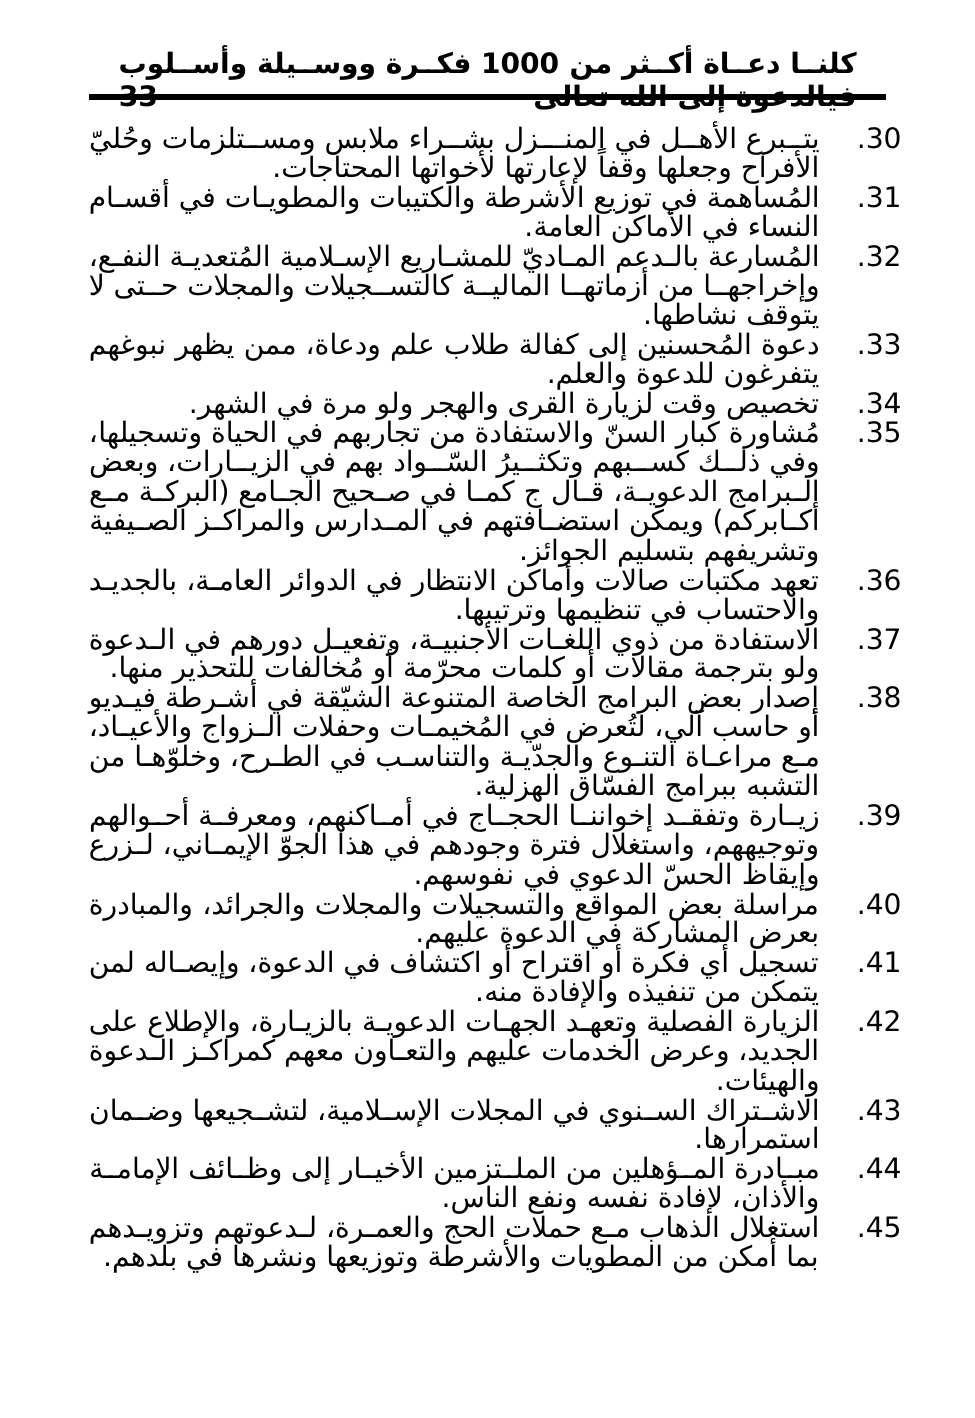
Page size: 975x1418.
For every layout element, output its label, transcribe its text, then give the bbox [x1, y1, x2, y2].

list تعهد مكتبات صالات وأماكن الانتظار في الدوائر العامة، بالجديد والاحتساب في تنظيمها وترتيبها. [89, 567, 857, 626]
list مُشاورة كبار السنّ والاستفادة من تجاربهم في الحياة وتسجيلها، وفي ذلك كسبهم وتكثيرُ السّواد بهم في الزيارات، وبعض البرامج الدعوية، قال ج كما في صحيح الجامع (البركة مع أكابركم) ويمكن استضافتهم في المدارس والمراكز الصيفية وتشريفهم بتسليم الجوائز. [89, 419, 857, 567]
list دعوة المُحسنين إلى كفالة طلاب علم ودعاة، ممن يظهر نبوغهم يتفرغون للدعوة والعلم. [89, 331, 857, 390]
list الاشتراك السنوي في المجلات الإسلامية، لتشجيعها وضمان استمرارها. [89, 1097, 857, 1156]
list الاستفادة من ذوي اللغات الأجنبية، وتفعيل دورهم في الدعوة ولو بترجمة مقالات أو كلمات محرّمة أو مُخالفات للتحذير منها. [89, 626, 857, 684]
list زيارة وتفقد إخواننا الحجاج في أماكنهم، ومعرفة أحوالهم وتوجيههم، واستغلال فترة وجودهم في هذا الجوّ الإيماني، لزرع وإيقاظ الحسّ الدعوي في نفوسهم. [89, 802, 857, 891]
list استغلال الذهاب مع حملات الحج والعمرة، لدعوتهم وتزويدهم بما أمكن من المطويات والأشرطة وتوزيعها ونشرها في بلدهم. [89, 1214, 857, 1273]
list المُساهمة في توزيع الأشرطة والكتيبات والمطويات في أقسام النساء في الأماكن العامة. [89, 184, 857, 243]
list تسجيل أي فكرة أو اقتراح أو اكتشاف في الدعوة، وإيصاله لمن يتمكن من تنفيذه والإفادة منه. [89, 949, 857, 1008]
list إصدار بعض البرامج الخاصة المتنوعة الشيّقة في أشرطة فيديو أو حاسب آلي، لتُعرض في المُخيمات وحفلات الزواج والأعياد، مع مراعاة التنوع والجدّية والتناسب في الطرح، وخلوّها من التشبه ببرامج الفسّاق الهزلية. [89, 684, 857, 802]
list مبادرة المؤهلين من الملتزمين الأخيار إلى وظائف الإمامة والأذان، لإفادة نفسه ونفع الناس. [89, 1156, 857, 1214]
list المُسارعة بالدعم الماديّ للمشاريع الإسلامية المُتعدية النفع، وإخراجها من أزماتها المالية كالتسجيلات والمجلات حتى لا يتوقف نشاطها. [89, 243, 857, 331]
list الزيارة الفصلية وتعهد الجهات الدعوية بالزيارة، والإطلاع على الجديد، وعرض الخدمات عليهم والتعاون معهم كمراكز الدعوة والهيئات. [89, 1008, 857, 1097]
list تخصيص وقت لزيارة القرى والهجر ولو مرة في الشهر. [89, 390, 857, 419]
list يتبرع الأهل في المنـزل بشراء ملابس ومستلزمات وحُليّ الأفراح وجعلها وقفاً لإعارتها لأخواتها المحتاجات. [89, 125, 857, 184]
list مراسلة بعض المواقع والتسجيلات والمجلات والجرائد، والمبادرة بعرض المشاركة في الدعوة عليهم. [89, 891, 857, 949]
